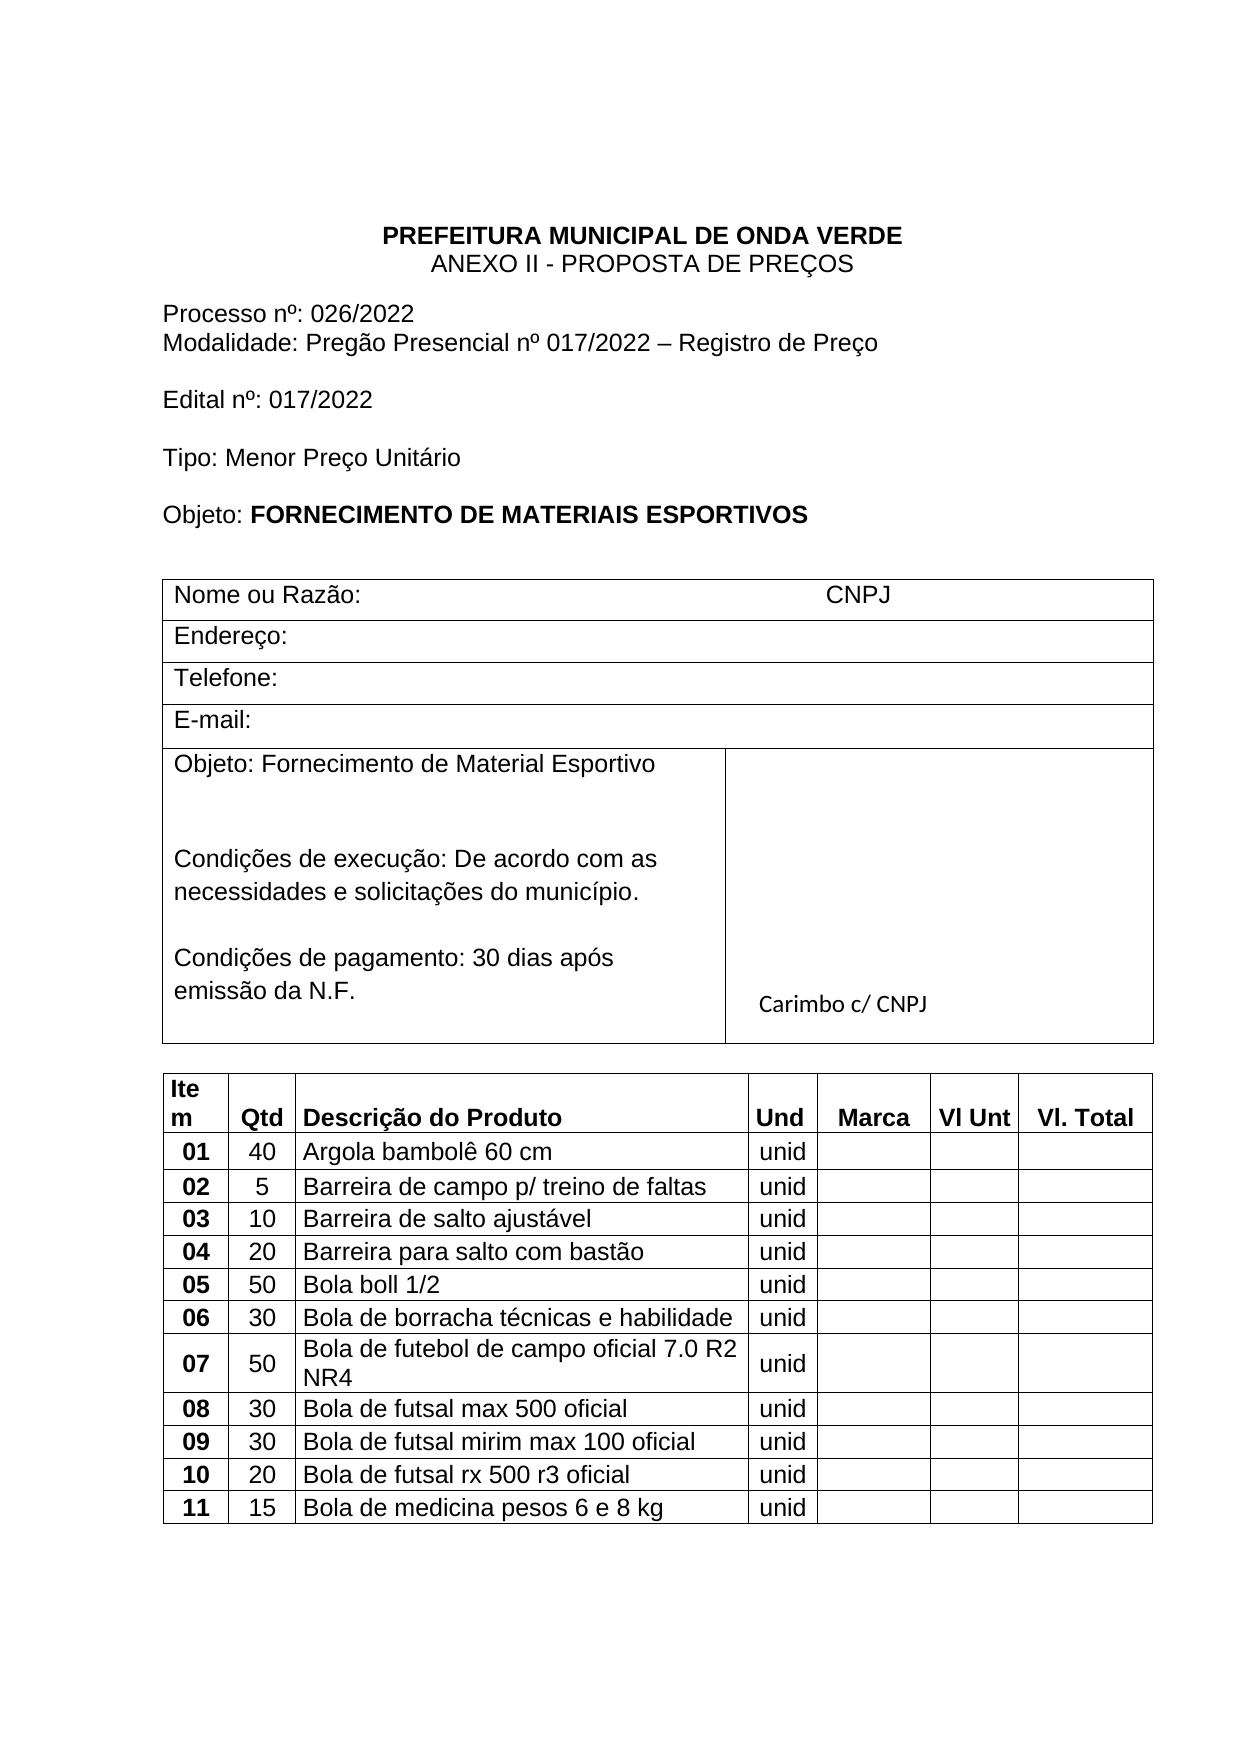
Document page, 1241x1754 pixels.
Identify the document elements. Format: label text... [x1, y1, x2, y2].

text Objeto: FORNECIMENTO DE MATERIAIS ESPORTIVOS [162, 500, 1122, 529]
table_cell 30 [229, 1393, 295, 1424]
table_cell [931, 1301, 1018, 1333]
table_cell Endereço: [163, 621, 1153, 662]
table_cell [931, 1334, 1018, 1392]
table_cell [818, 1236, 930, 1268]
table_header Descrição do Produto [296, 1074, 748, 1132]
table_cell 04 [164, 1236, 228, 1268]
table_cell 09 [164, 1426, 228, 1457]
table_cell 07 [164, 1334, 228, 1392]
table_cell Bola boll 1/2 [296, 1269, 748, 1300]
table_cell [1019, 1236, 1152, 1268]
text ANEXO II - PROPOSTA DE PREÇOS [162, 249, 1122, 278]
table_cell [931, 1491, 1018, 1523]
table_cell 03 [164, 1203, 228, 1235]
table_cell unid [749, 1301, 817, 1333]
table_cell 20 [229, 1459, 295, 1490]
table_cell 30 [229, 1301, 295, 1333]
table_cell unid [749, 1133, 817, 1169]
table_cell 10 [164, 1459, 228, 1490]
table_cell Bola de futsal max 500 oficial [296, 1393, 748, 1424]
table_cell 06 [164, 1301, 228, 1333]
table_cell unid [749, 1203, 817, 1235]
table_cell unid [749, 1269, 817, 1300]
table_cell [818, 1393, 930, 1424]
table_header Nome ou Razão: CNPJ [163, 580, 1153, 620]
text Edital nº: 017/2022 [162, 385, 1122, 414]
table_cell Bola de futsal mirim max 100 oficial [296, 1426, 748, 1457]
table_cell 11 [164, 1491, 228, 1523]
table_header Marca [818, 1074, 930, 1132]
table_cell Bola de futsal rx 500 r3 oficial [296, 1459, 748, 1490]
table_cell [931, 1203, 1018, 1235]
table_cell 5 [229, 1170, 295, 1202]
table_cell [1019, 1269, 1152, 1300]
table_cell [1019, 1203, 1152, 1235]
table_cell [931, 1393, 1018, 1424]
text Processo nº: 026/2022 [162, 299, 1122, 328]
text PREFEITURA MUNICIPAL DE ONDA VERDE [162, 221, 1122, 249]
table_cell unid [749, 1491, 817, 1523]
table_cell [818, 1269, 930, 1300]
table_cell Bola de medicina pesos 6 e 8 kg [296, 1491, 748, 1523]
table_cell [1019, 1426, 1152, 1457]
table_cell Telefone: [163, 663, 1153, 704]
table_cell 50 [229, 1269, 295, 1300]
table_cell E-mail: [163, 705, 1153, 748]
table_cell [1019, 1459, 1152, 1490]
table_header Und [749, 1074, 817, 1132]
table_cell 15 [229, 1491, 295, 1523]
table_cell 30 [229, 1426, 295, 1457]
table_cell [818, 1334, 930, 1392]
table_cell 08 [164, 1393, 228, 1424]
table_cell [931, 1236, 1018, 1268]
table_header Qtd [229, 1074, 295, 1132]
table_cell [931, 1459, 1018, 1490]
table_cell 10 [229, 1203, 295, 1235]
table_cell 01 [164, 1133, 228, 1169]
table_cell [818, 1491, 930, 1523]
table_cell Objeto: Fornecimento de Material Esportivo Condições de execução: De acordo com as necessidades e solicitações do município. Condições de pagamento: 30 dias após emissão da N.F. [163, 749, 725, 1043]
table_cell [1019, 1393, 1152, 1424]
table_cell [931, 1269, 1018, 1300]
table_cell [818, 1170, 930, 1202]
table_cell 50 [229, 1334, 295, 1392]
table_cell [818, 1301, 930, 1333]
table_cell [1019, 1133, 1152, 1169]
table_cell unid [749, 1393, 817, 1424]
table_cell Barreira de campo p/ treino de faltas [296, 1170, 748, 1202]
table_cell [818, 1203, 930, 1235]
table_cell [818, 1133, 930, 1169]
table_cell Argola bambolê 60 cm [296, 1133, 748, 1169]
table_cell unid [749, 1170, 817, 1202]
text Tipo: Menor Preço Unitário [162, 443, 1122, 472]
table_cell [931, 1170, 1018, 1202]
table_cell [1019, 1491, 1152, 1523]
table_cell [1019, 1334, 1152, 1392]
table_cell 02 [164, 1170, 228, 1202]
table_cell 40 [229, 1133, 295, 1169]
table_cell [818, 1426, 930, 1457]
table_header Vl Unt [931, 1074, 1018, 1132]
table_cell Barreira de salto ajustável [296, 1203, 748, 1235]
table_cell Carimbo c/ CNPJ [726, 749, 1153, 1043]
table_cell unid [749, 1236, 817, 1268]
table_cell unid [749, 1459, 817, 1490]
table_cell [931, 1133, 1018, 1169]
table_cell unid [749, 1334, 817, 1392]
table_cell [931, 1426, 1018, 1457]
table_cell [818, 1459, 930, 1490]
table_header Vl. Total [1019, 1074, 1152, 1132]
table_cell Barreira para salto com bastão [296, 1236, 748, 1268]
table_cell [1019, 1301, 1152, 1333]
table_cell Bola de borracha técnicas e habilidade [296, 1301, 748, 1333]
table_cell unid [749, 1426, 817, 1457]
table_cell Bola de futebol de campo oficial 7.0 R2 NR4 [296, 1334, 748, 1392]
table_header Item [164, 1074, 228, 1132]
table_cell 20 [229, 1236, 295, 1268]
text Modalidade: Pregão Presencial nº 017/2022 – Registro de Preço [162, 328, 1122, 357]
table_cell 05 [164, 1269, 228, 1300]
table_cell [1019, 1170, 1152, 1202]
